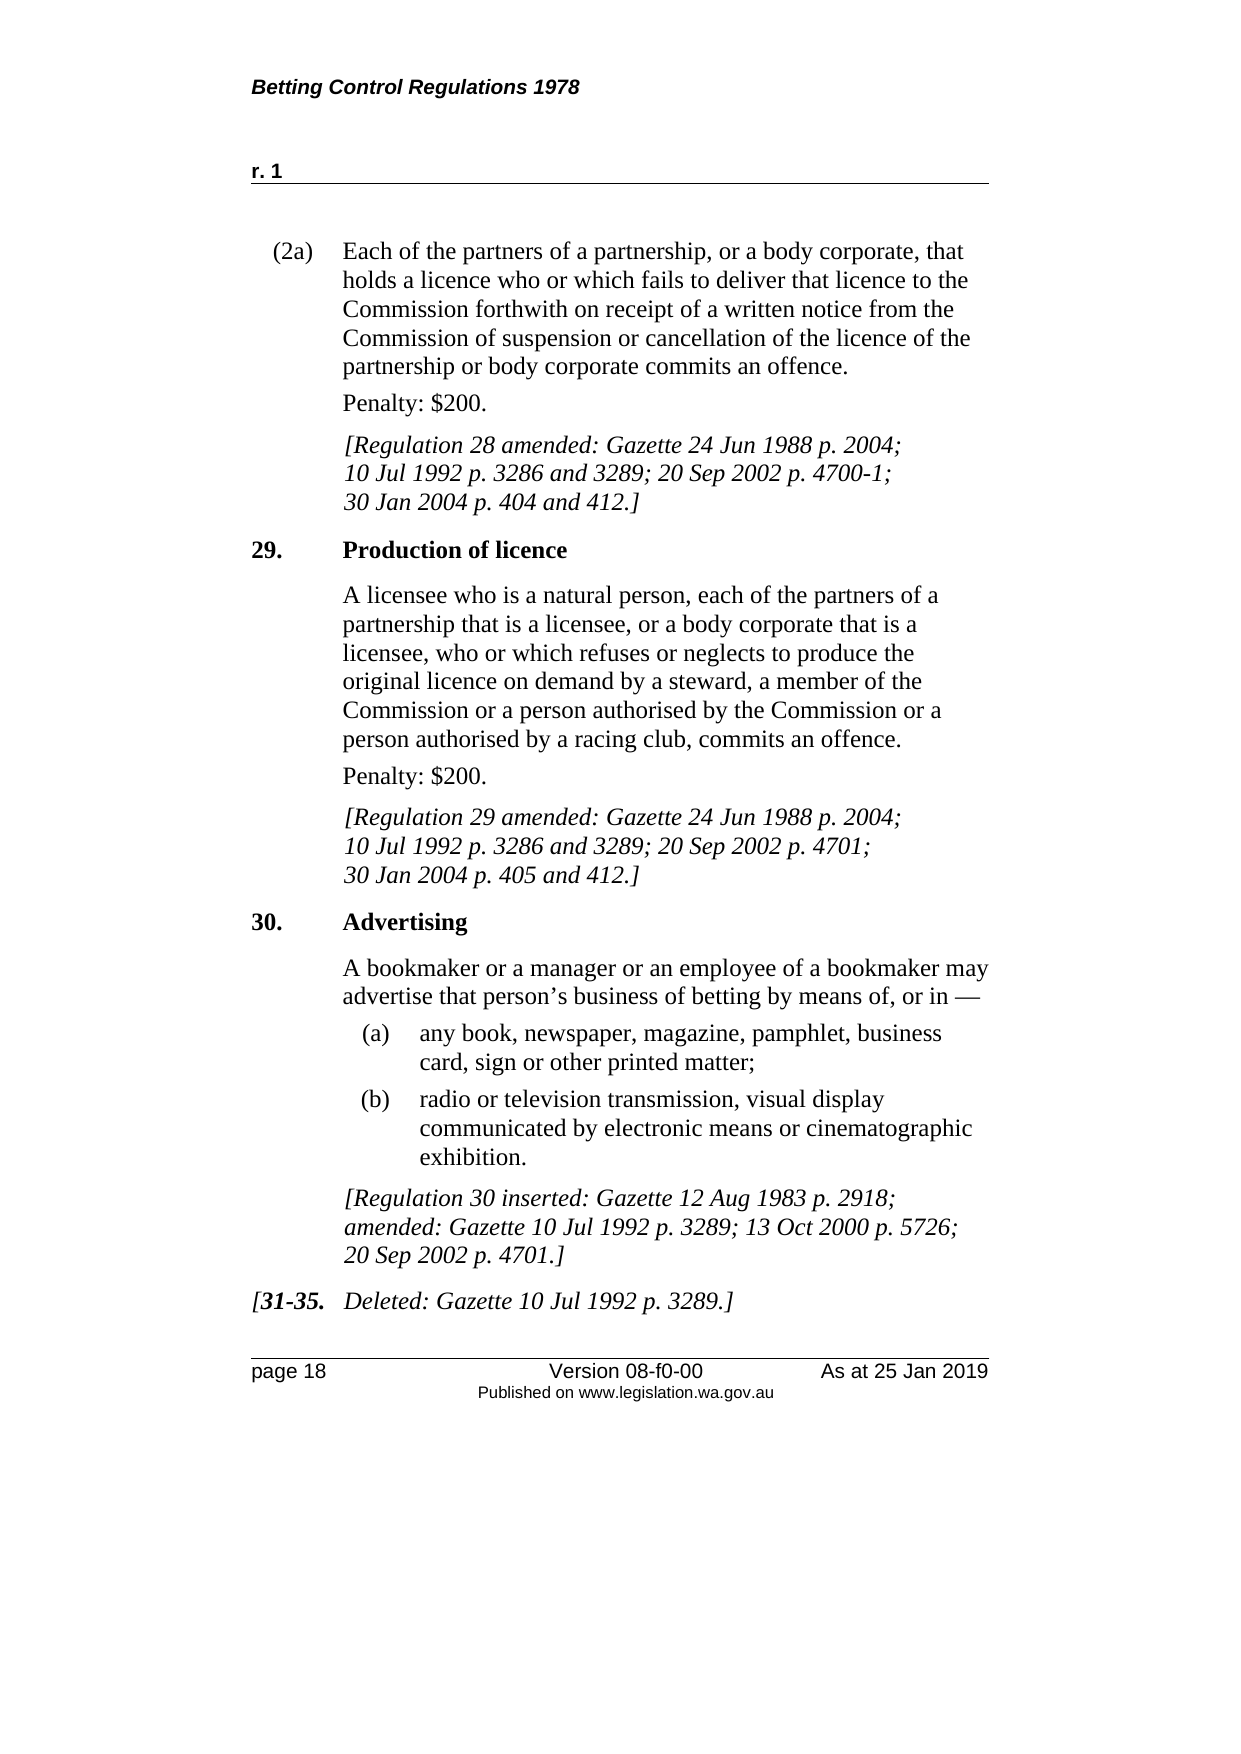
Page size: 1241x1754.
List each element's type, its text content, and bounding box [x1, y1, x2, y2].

text (b) radio or television transmission, visual display communicated by electronic means or cinematographic exhibition. [251, 1084, 989, 1171]
text A bookmaker or a manager or an employee of a bookmaker may advertise that person’s business of betting by means of, or in — [251, 953, 989, 1010]
text A licensee who is a natural person, each of the partners of a partnership that is a licensee, or a body corporate that is a licensee, who or which refuses or neglects to produce the original licence on demand by a steward, a member of the Commission or a person authorised by the Commission or a person authorised by a racing club, commits an offence. [251, 580, 989, 753]
text Penalty: $200. [251, 761, 989, 790]
text [31-35. Deleted: Gazette 10 Jul 1992 p. 3289.] [251, 1286, 989, 1315]
text (a) any book, newspaper, magazine, pamphlet, business card, sign or other printed matter; [251, 1018, 989, 1076]
subtitle 30. Advertising [251, 907, 989, 936]
text [Regulation 30 inserted: Gazette 12 Aug 1983 p. 2918; amended: Gazette 10 Jul 1992 p. 3289; 13 Oct 2000 p. 5726; 20 Sep 2002 p. 4701.] [251, 1183, 989, 1269]
text [Regulation 28 amended: Gazette 24 Jun 1988 p. 2004; 10 Jul 1992 p. 3286 and 3289; 20 Sep 2002 p. 4700-1; 30 Jan 2004 p. 404 and 412.] [251, 430, 989, 516]
subtitle 29. Production of licence [251, 535, 989, 563]
text Penalty: $200. [251, 388, 989, 417]
text (2a) Each of the partners of a partnership, or a body corporate, that holds a licence who or which fails to deliver that licence to the Commission forthwith on receipt of a written notice from the Commission of suspension or cancellation of the licence of the partnership or body corporate commits an offence. [251, 236, 989, 380]
text [Regulation 29 amended: Gazette 24 Jun 1988 p. 2004; 10 Jul 1992 p. 3286 and 3289; 20 Sep 2002 p. 4701; 30 Jan 2004 p. 405 and 412.] [251, 802, 989, 888]
